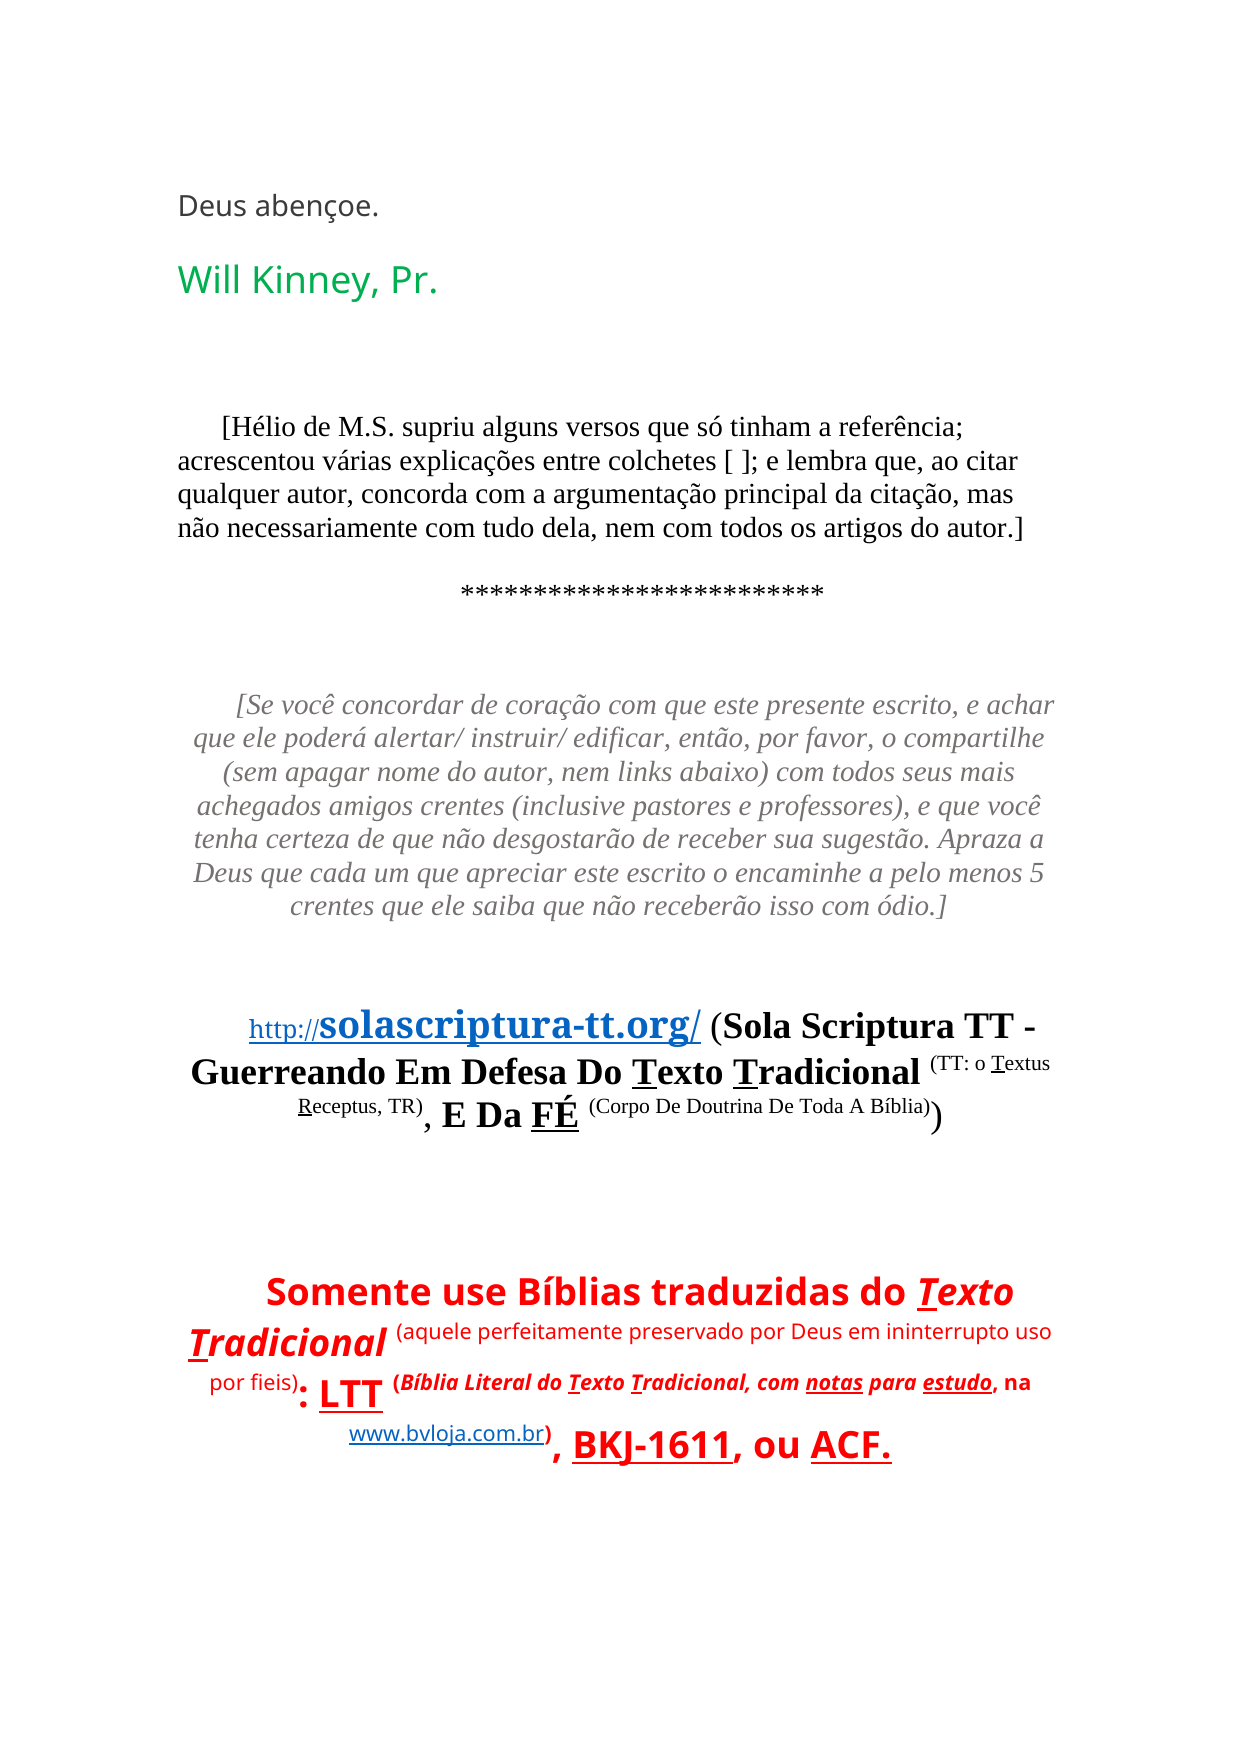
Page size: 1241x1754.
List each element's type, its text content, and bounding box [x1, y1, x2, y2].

text [Se você concordar de coração com que este presente escrito, e achar que ele poderá alertar/ instruir/ edificar, então, por favor, o compartilhe (sem apagar nome do autor, nem links abaixo) com todos seus mais achegados amigos crentes (inclusive pastores e professores), e que você tenha certeza de que não desgostarão de receber sua sugestão. Apraza a Deus que cada um que apreciar este escrito o encaminhe a pelo menos 5 crentes que ele saiba que não receberão isso com ódio.] [177, 687, 1063, 922]
text Deus abençoe. [177, 185, 1063, 225]
text Somente use Bíblias traduzidas do Texto Tradicional (aquele perfeitamente preservado por Deus em ininterrupto uso por fieis): LTT (Bíblia Literal do Texto Tradicional, com notas para estudo, na www.bvloja.com.br), BKJ-1611, ou ACF. [177, 1265, 1063, 1498]
text http://solascriptura-tt.org/ (Sola Scriptura TT - Guerreando Em Defesa Do Texto Tradicional (TT: o Textus Receptus, TR), E Da FÉ (Corpo De Doutrina De Toda A Bíblia)) [177, 998, 1063, 1136]
text [Hélio de M.S. supriu alguns versos que só tinham a referência; acrescentou várias explicações entre colchetes [ ]; e lembra que, ao citar qualquer autor, concorda com a argumentação principal da citação, mas não necessariamente com tudo dela, nem com todos os artigos do autor.] [177, 409, 1063, 543]
text ************************* [177, 577, 1063, 610]
text Will Kinney, Pr. [177, 253, 1063, 304]
